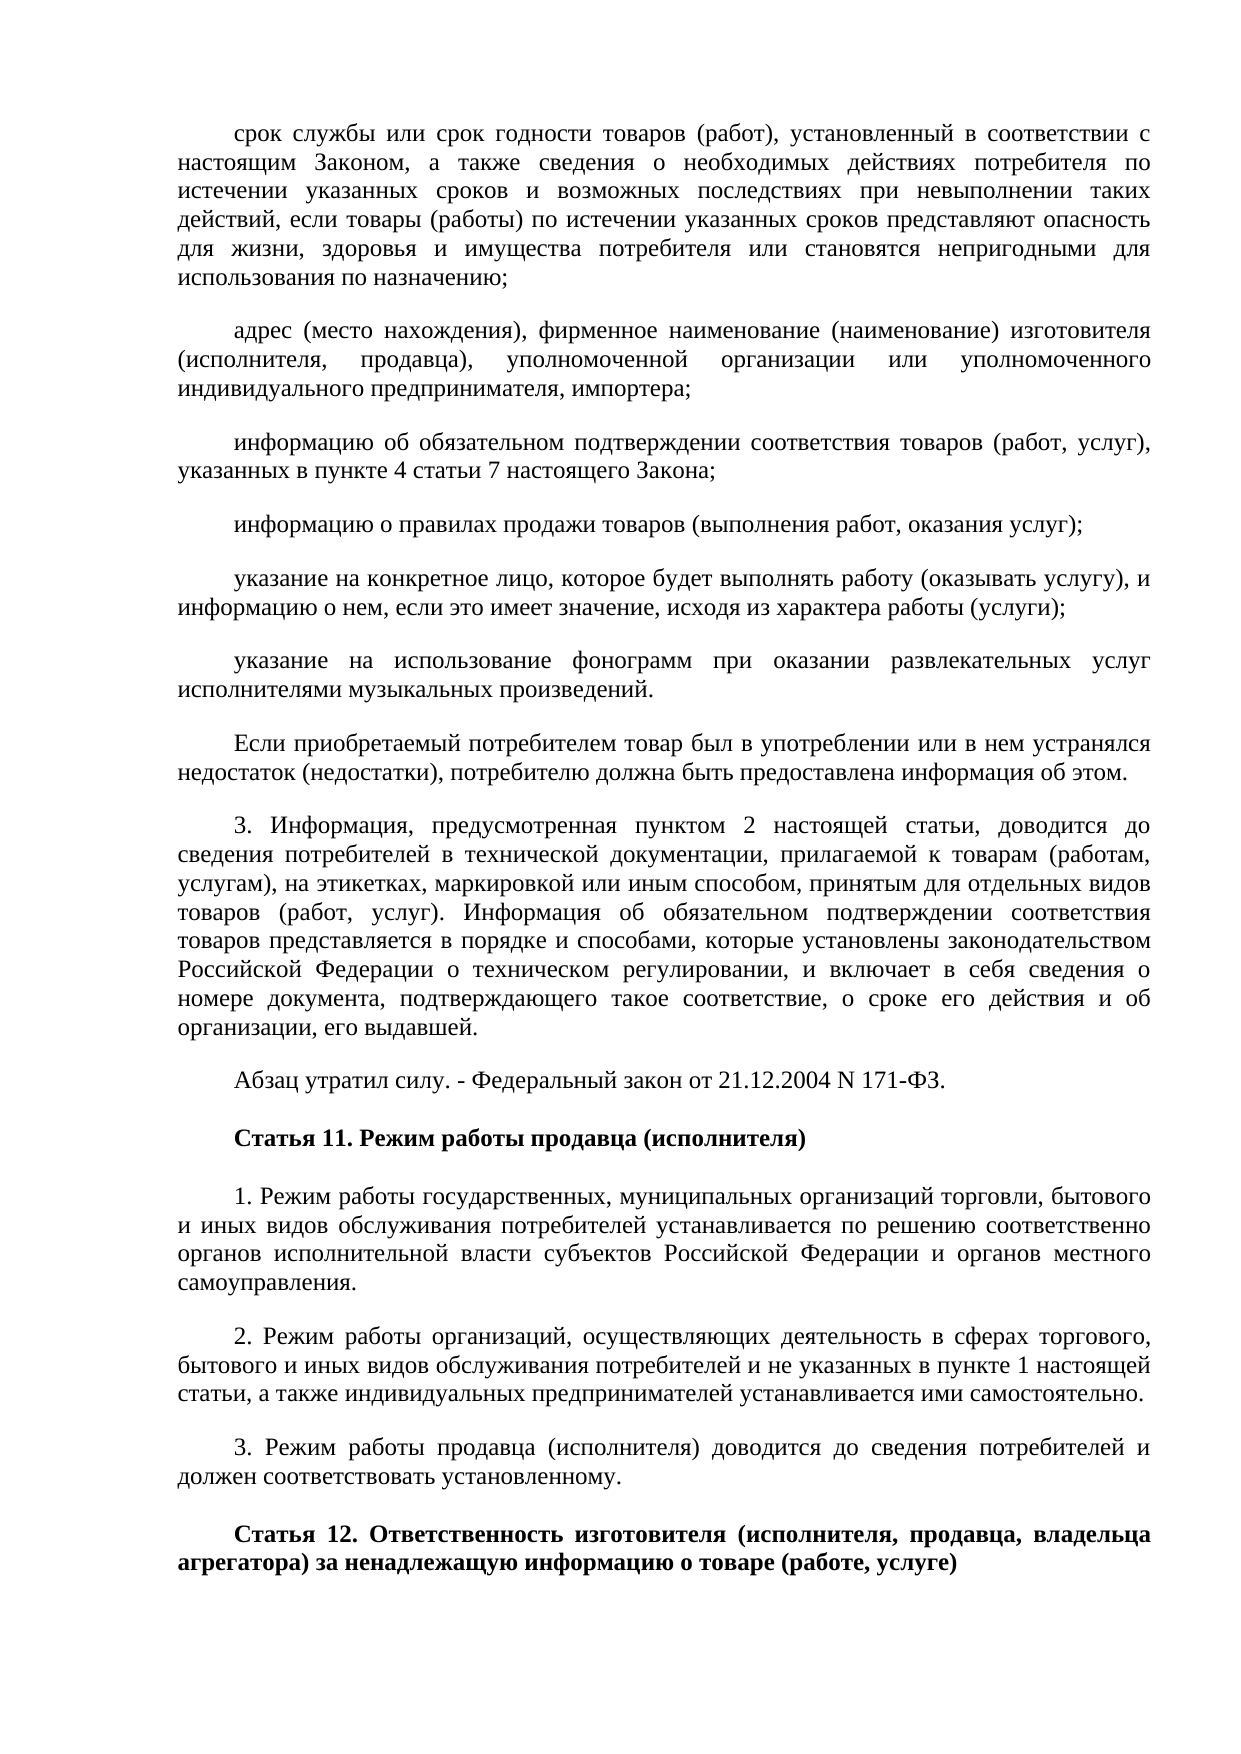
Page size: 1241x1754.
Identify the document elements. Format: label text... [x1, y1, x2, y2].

text Абзац утратил силу. - Федеральный закон от 21.12.2004 N 171-ФЗ. [177, 1066, 1152, 1094]
text Если приобретаемый потребителем товар был в употреблении или в нем устранялся недостаток (недостатки), потребителю должна быть предоставлена информация об этом. [177, 728, 1152, 786]
text информацию об обязательном подтверждении соответствия товаров (работ, услуг), указанных в пункте 4 статьи 7 настоящего Закона; [177, 427, 1152, 484]
text 3. Информация, предусмотренная пунктом 2 настоящей статьи, доводится до сведения потребителей в технической документации, прилагаемой к товарам (работам, услугам), на этикетках, маркировкой или иным способом, принятым для отдельных видов товаров (работ, услуг). Информация об обязательном подтверждении соответствия товаров представляется в порядке и способами, которые установлены законодательством Российской Федерации о техническом регулировании, и включает в себя сведения о номере документа, подтверждающего такое соответствие, о сроке его действия и об организации, его выдавшей. [177, 811, 1152, 1041]
text 1. Режим работы государственных, муниципальных организаций торговли, бытового и иных видов обслуживания потребителей устанавливается по решению соответственно органов исполнительной власти субъектов Российской Федерации и органов местного самоуправления. [177, 1181, 1152, 1296]
text 2. Режим работы организаций, осуществляющих деятельность в сферах торгового, бытового и иных видов обслуживания потребителей и не указанных в пункте 1 настоящей статьи, а также индивидуальных предпринимателей устанавливается ими самостоятельно. [177, 1321, 1152, 1407]
text адрес (место нахождения), фирменное наименование (наименование) изготовителя (исполнителя, продавца), уполномоченной организации или уполномоченного индивидуального предпринимателя, импортера; [177, 316, 1152, 402]
text информацию о правилах продажи товаров (выполнения работ, оказания услуг); [177, 509, 1152, 538]
text 3. Режим работы продавца (исполнителя) доводится до сведения потребителей и должен соответствовать установленному. [177, 1432, 1152, 1490]
text указание на использование фонограмм при оказании развлекательных услуг исполнителями музыкальных произведений. [177, 646, 1152, 703]
text Статья 11. Режим работы продавца (исполнителя) [177, 1123, 1152, 1152]
text Статья 12. Ответственность изготовителя (исполнителя, продавца, владельца агрегатора) за ненадлежащую информацию о товаре (работе, услуге) [177, 1519, 1152, 1576]
text срок службы или срок годности товаров (работ), установленный в соответствии с настоящим Законом, а также сведения о необходимых действиях потребителя по истечении указанных сроков и возможных последствиях при невыполнении таких действий, если товары (работы) по истечении указанных сроков представляют опасность для жизни, здоровья и имущества потребителя или становятся непригодными для использования по назначению; [177, 118, 1152, 291]
text указание на конкретное лицо, которое будет выполнять работу (оказывать услугу), и информацию о нем, если это имеет значение, исходя из характера работы (услуги); [177, 563, 1152, 621]
